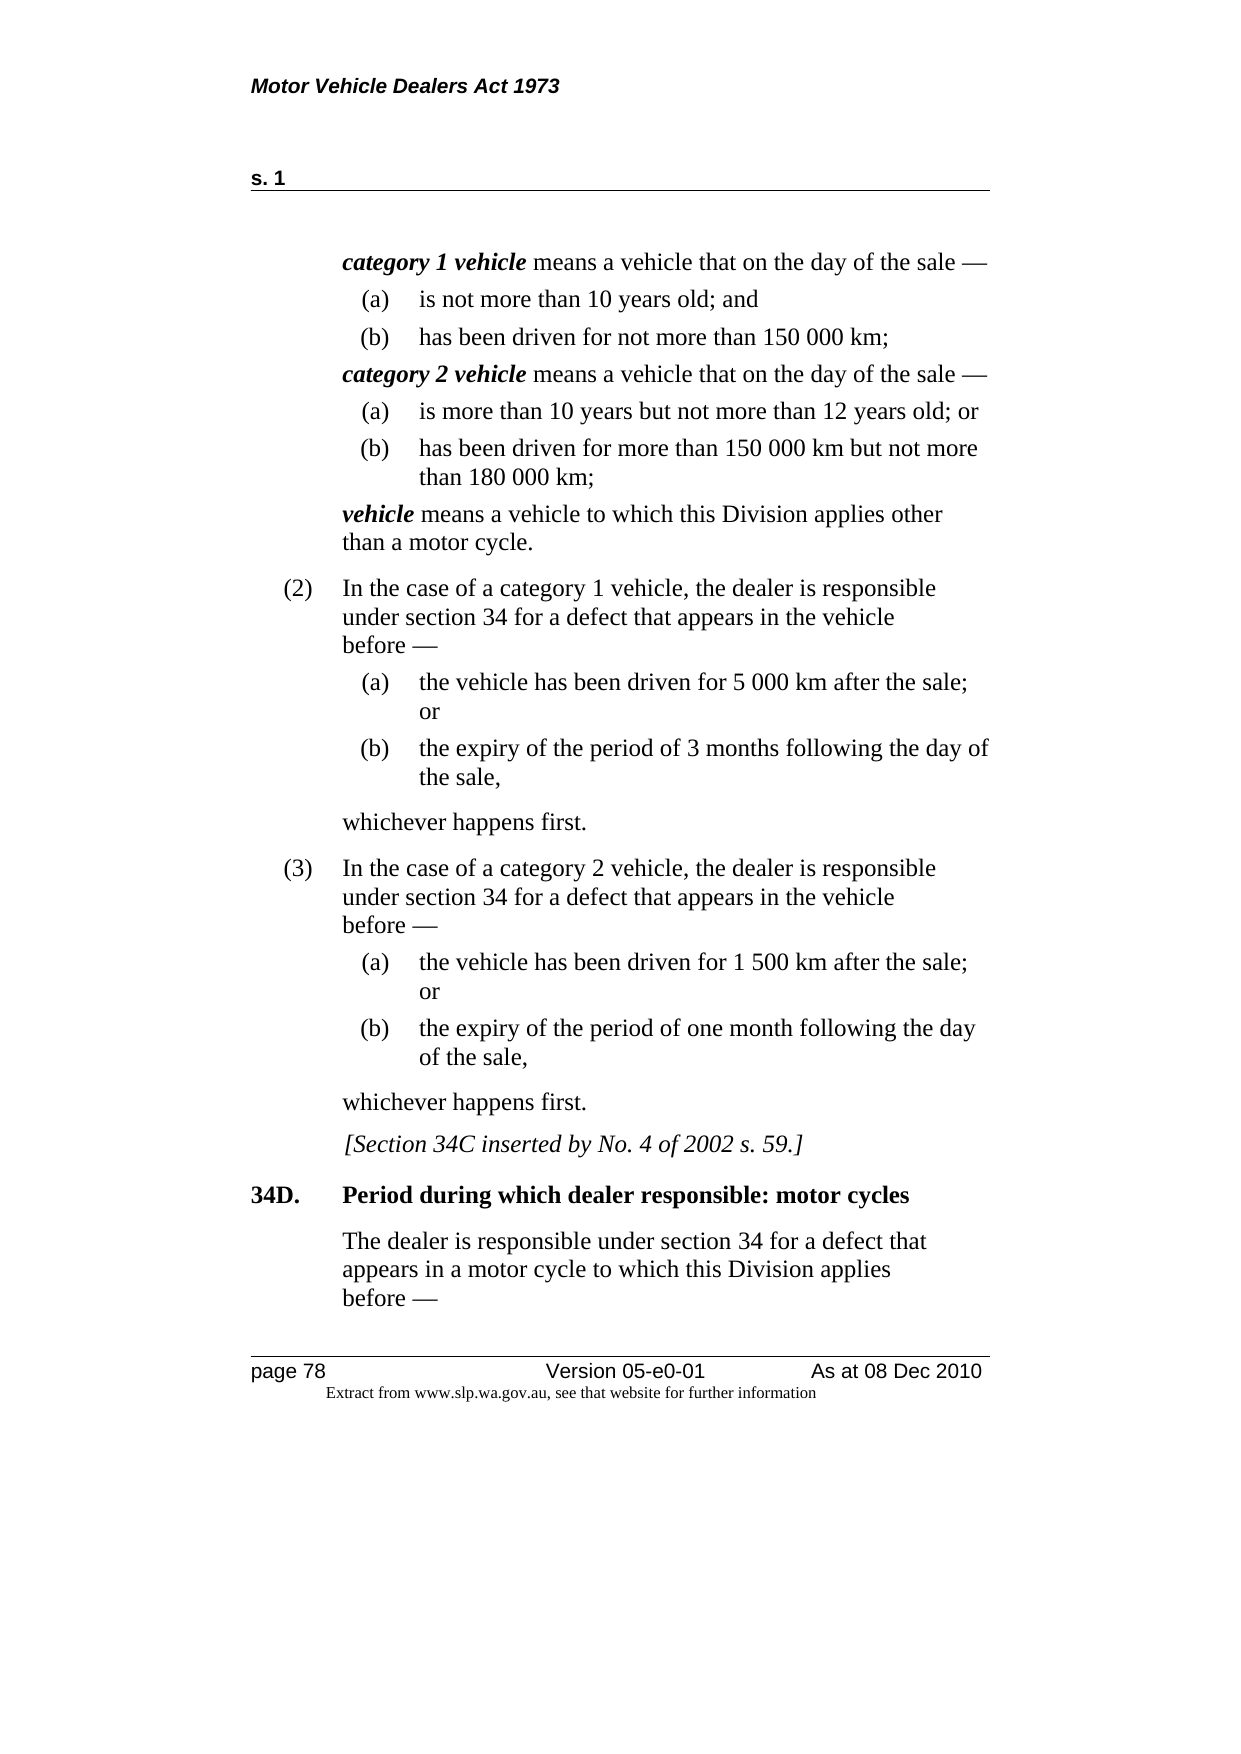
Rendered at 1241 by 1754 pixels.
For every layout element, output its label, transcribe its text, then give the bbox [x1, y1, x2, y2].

text whichever happens first. [251, 1087, 990, 1116]
text (b) has been driven for not more than 150 000 km; [251, 322, 990, 350]
text category 2 vehicle means a vehicle that on the day of the sale — [251, 359, 990, 387]
text (a) is not more than 10 years old; and [251, 284, 990, 313]
text (b) has been driven for more than 150 000 km but not more than 180 000 km; [251, 433, 990, 490]
text The dealer is responsible under section 34 for a defect that appears in a motor cycle to which this Division applies before — [251, 1226, 990, 1312]
text (a) the vehicle has been driven for 5 000 km after the sale; or [251, 667, 990, 725]
subtitle 34D. Period during which dealer responsible: motor cycles [251, 1180, 990, 1209]
text (a) the vehicle has been driven for 1 500 km after the sale; or [251, 947, 990, 1005]
text [Section 34C inserted by No. 4 of 2002 s. 59.] [251, 1129, 990, 1157]
text (3) In the case of a category 2 vehicle, the dealer is responsible under section 34 for a defect that appears in the vehicle before — [251, 853, 990, 939]
text (2) In the case of a category 1 vehicle, the dealer is responsible under section 34 for a defect that appears in the vehicle before — [251, 573, 990, 659]
text (b) the expiry of the period of one month following the day of the sale, [251, 1013, 990, 1071]
text vehicle means a vehicle to which this Division applies other than a motor cycle. [251, 499, 990, 556]
text (a) is more than 10 years but not more than 12 years old; or [251, 396, 990, 424]
text whichever happens first. [251, 807, 990, 836]
text category 1 vehicle means a vehicle that on the day of the sale — [251, 247, 990, 276]
text (b) the expiry of the period of 3 months following the day of the sale, [251, 733, 990, 791]
